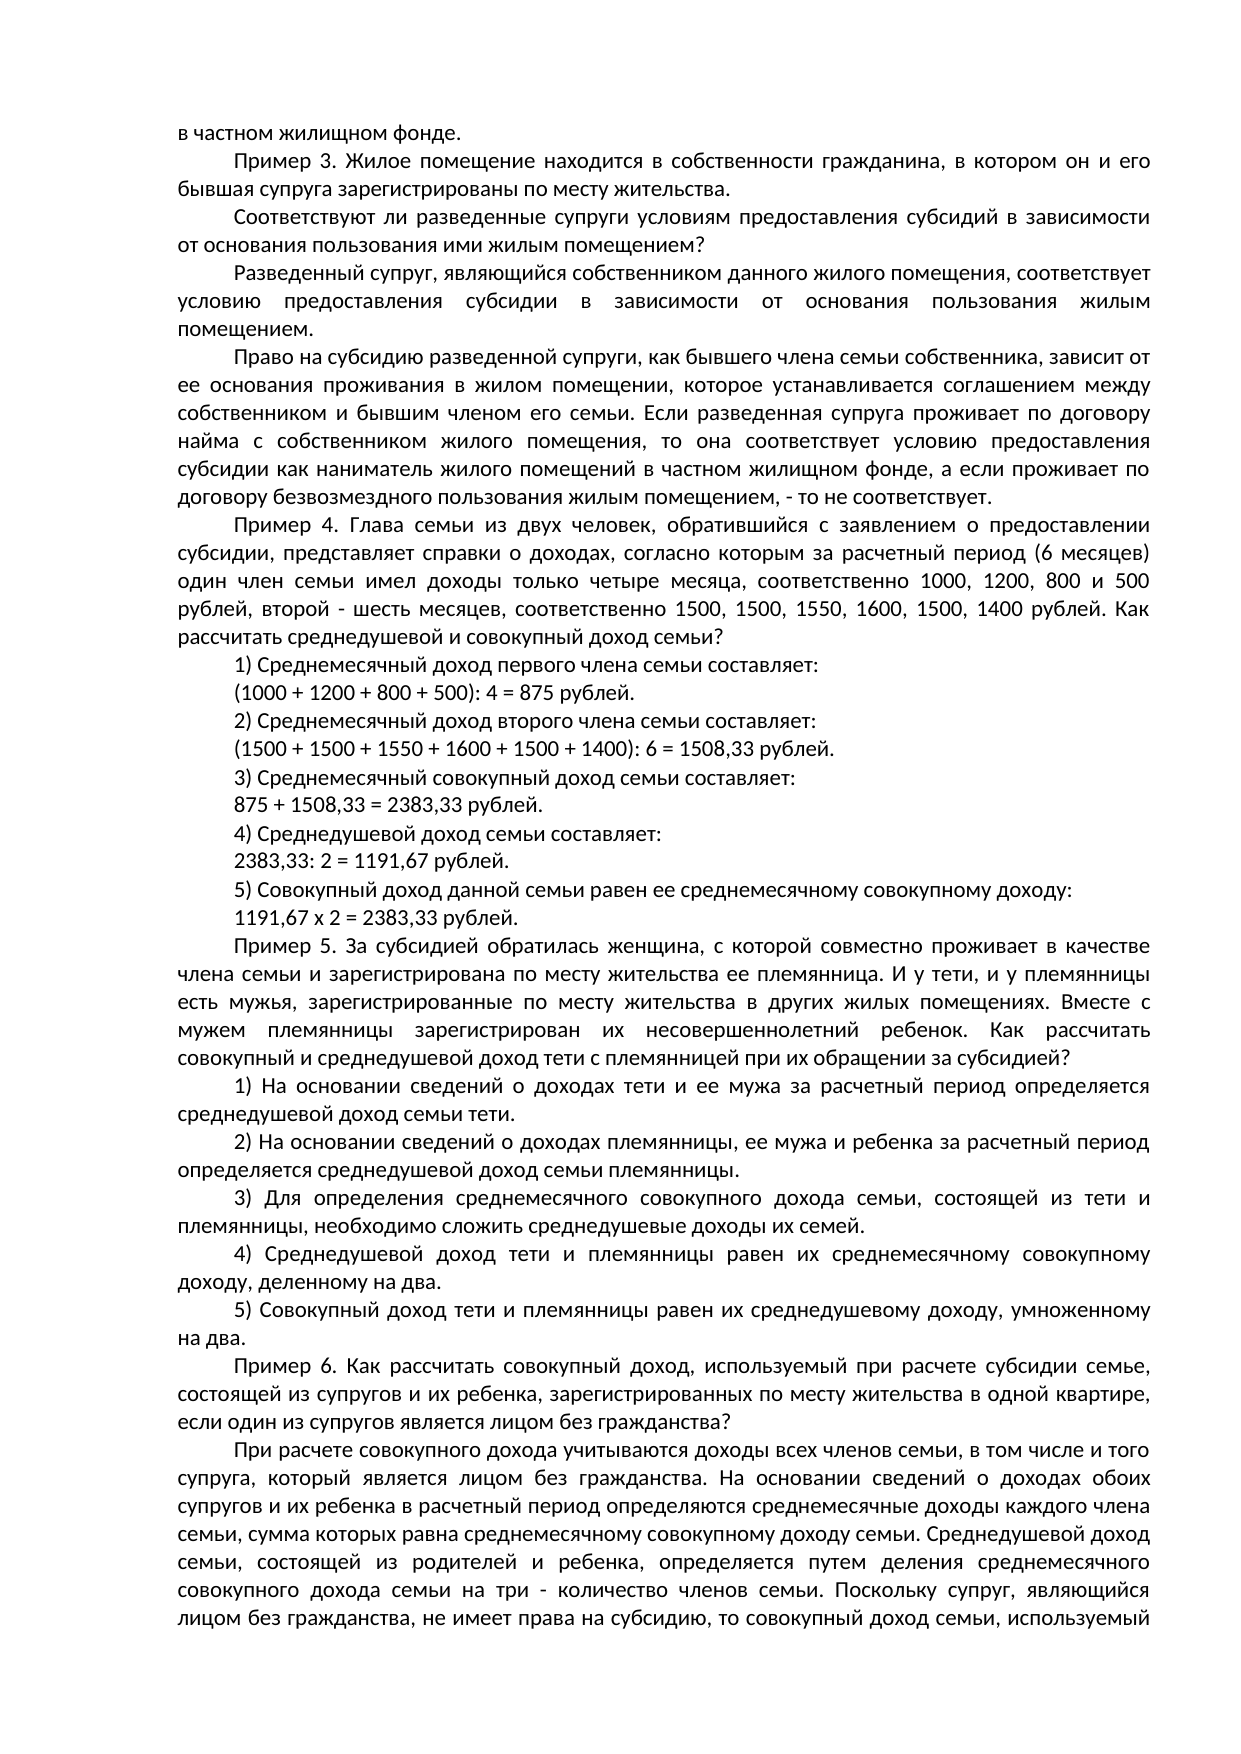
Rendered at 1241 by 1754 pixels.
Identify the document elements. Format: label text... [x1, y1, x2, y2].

text 2383,33: 2 = 1191,67 рублей. [177, 847, 1152, 875]
text (1500 + 1500 + 1550 + 1600 + 1500 + 1400): 6 = 1508,33 рублей. [177, 734, 1152, 763]
text 5) Совокупный доход данной семьи равен ее среднемесячному совокупному доходу: [177, 875, 1152, 903]
text 1191,67 x 2 = 2383,33 рублей. [177, 903, 1152, 931]
text 2) Среднемесячный доход второго члена семьи составляет: [177, 707, 1152, 734]
text Соответствуют ли разведенные супруги условиям предоставления субсидий в зависимости от основания пользования ими жилым помещением? [177, 202, 1152, 258]
text 4) Среднедушевой доход тети и племянницы равен их среднемесячному совокупному доходу, деленному на два. [177, 1239, 1152, 1295]
text 4) Среднедушевой доход семьи составляет: [177, 819, 1152, 847]
text Право на субсидию разведенной супруги, как бывшего члена семьи собственника, зависит от ее основания проживания в жилом помещении, которое устанавливается соглашением между собственником и бывшим членом его семьи. Если разведенная супруга проживает по договору найма с собственником жилого помещения, то она соответствует условию предоставления субсидии как наниматель жилого помещений в частном жилищном фонде, а если проживает по договору безвозмездного пользования жилым помещением, - то не соответствует. [177, 342, 1152, 510]
text 1) Среднемесячный доход первого члена семьи составляет: [177, 651, 1152, 678]
text 1) На основании сведений о доходах тети и ее мужа за расчетный период определяется среднедушевой доход семьи тети. [177, 1071, 1152, 1127]
text Пример 6. Как рассчитать совокупный доход, используемый при расчете субсидии семье, состоящей из супругов и их ребенка, зарегистрированных по месту жительства в одной квартире, если один из супругов является лицом без гражданства? [177, 1351, 1152, 1435]
text 2) На основании сведений о доходах племянницы, ее мужа и ребенка за расчетный период определяется среднедушевой доход семьи племянницы. [177, 1127, 1152, 1183]
text (1000 + 1200 + 800 + 500): 4 = 875 рублей. [177, 678, 1152, 707]
text Пример 5. За субсидией обратилась женщина, с которой совместно проживает в качестве члена семьи и зарегистрирована по месту жительства ее племянница. И у тети, и у племянницы есть мужья, зарегистрированные по месту жительства в других жилых помещениях. Вместе с мужем племянницы зарегистрирован их несовершеннолетний ребенок. Как рассчитать совокупный и среднедушевой доход тети с племянницей при их обращении за субсидией? [177, 931, 1152, 1071]
text Пример 3. Жилое помещение находится в собственности гражданина, в котором он и его бывшая супруга зарегистрированы по месту жительства. [177, 146, 1152, 202]
text 875 + 1508,33 = 2383,33 рублей. [177, 791, 1152, 819]
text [177, 1435, 1152, 1631]
text 3) Для определения среднемесячного совокупного дохода семьи, состоящей из тети и племянницы, необходимо сложить среднедушевые доходы их семей. [177, 1183, 1152, 1239]
text Разведенный супруг, являющийся собственником данного жилого помещения, соответствует условию предоставления субсидии в зависимости от основания пользования жилым помещением. [177, 258, 1152, 342]
text 5) Совокупный доход тети и племянницы равен их среднедушевому доходу, умноженному на два. [177, 1295, 1152, 1351]
text Пример 4. Глава семьи из двух человек, обратившийся с заявлением о предоставлении субсидии, представляет справки о доходах, согласно которым за расчетный период (6 месяцев) один член семьи имел доходы только четыре месяца, соответственно 1000, 1200, 800 и 500 рублей, второй - шесть месяцев, соответственно 1500, 1500, 1550, 1600, 1500, 1400 рублей. Как рассчитать среднедушевой и совокупный доход семьи? [177, 510, 1152, 651]
text 3) Среднемесячный совокупный доход семьи составляет: [177, 763, 1152, 791]
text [177, 118, 1152, 146]
